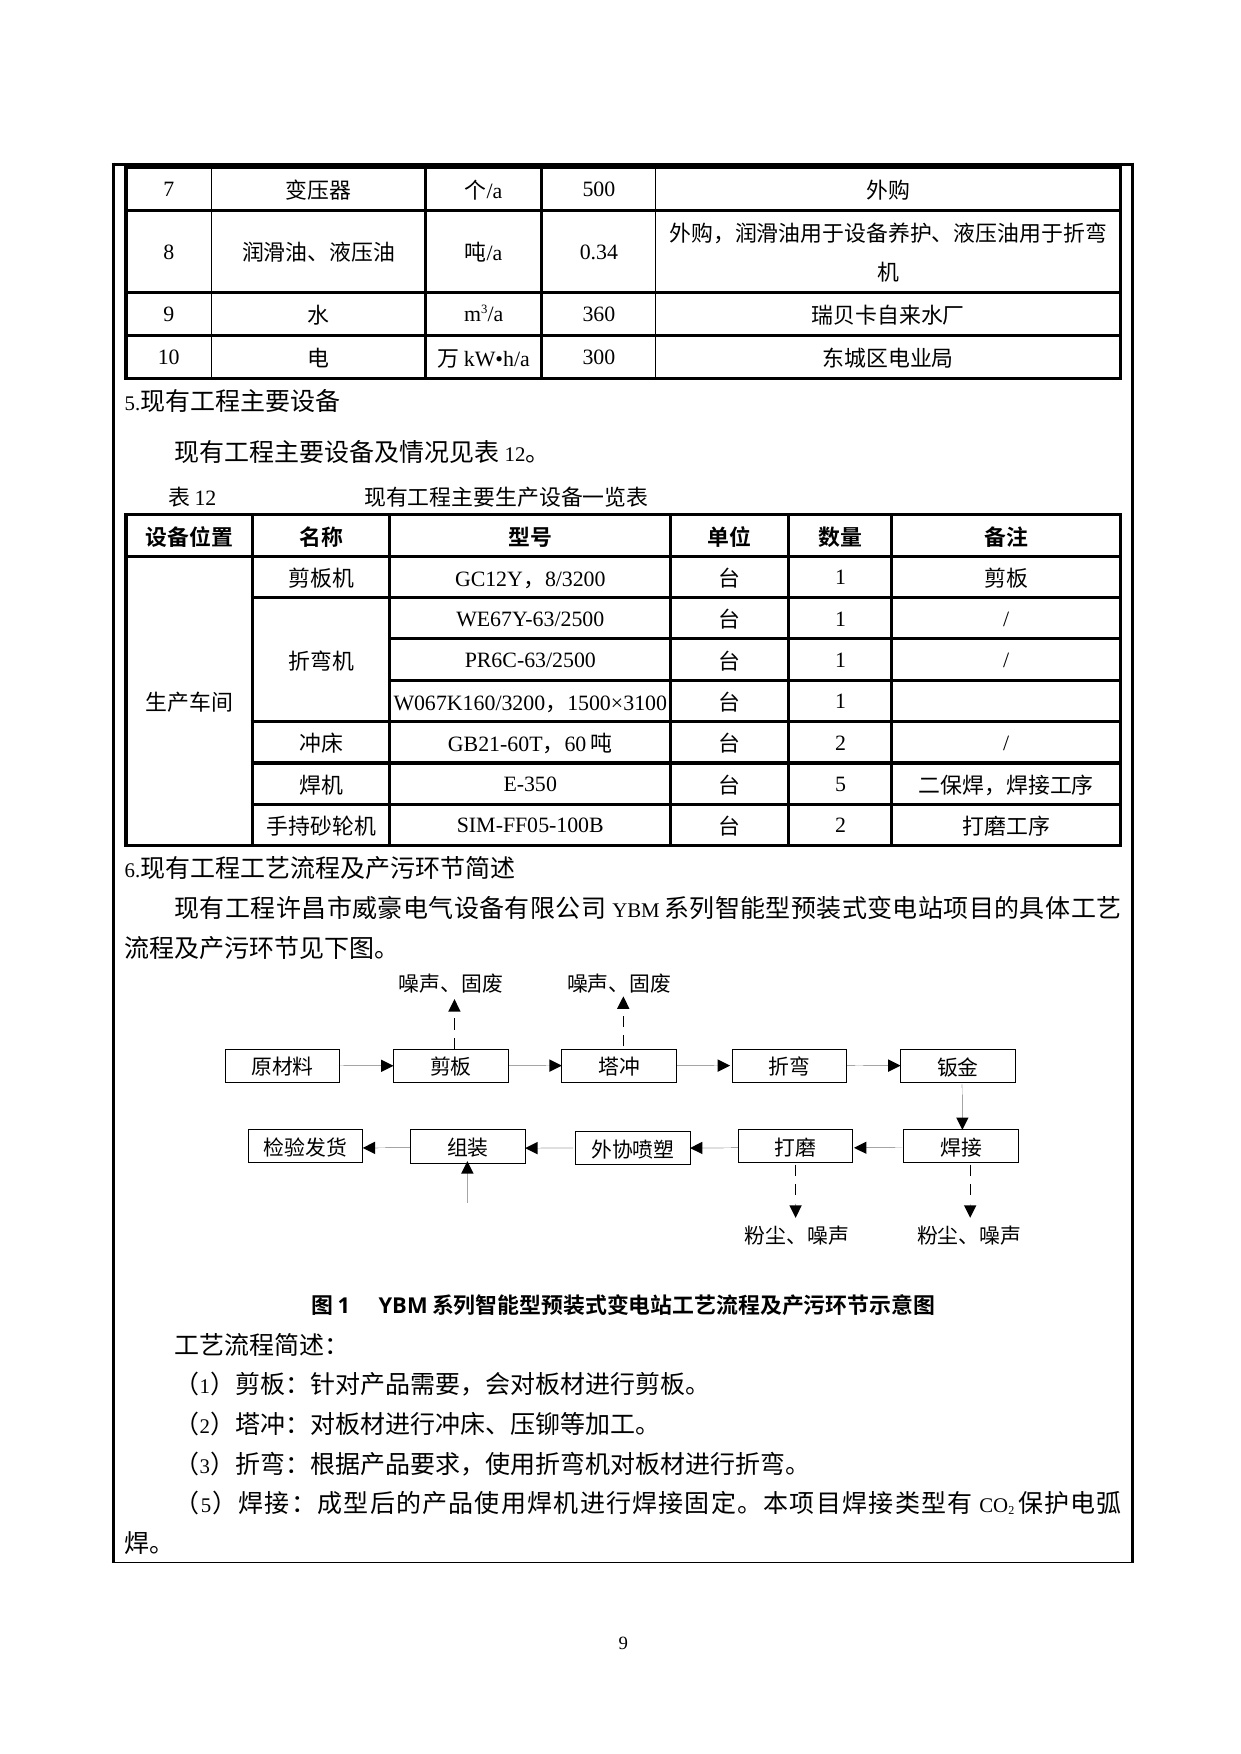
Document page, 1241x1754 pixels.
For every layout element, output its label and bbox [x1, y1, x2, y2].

table_cell [115, 166, 1131, 1562]
